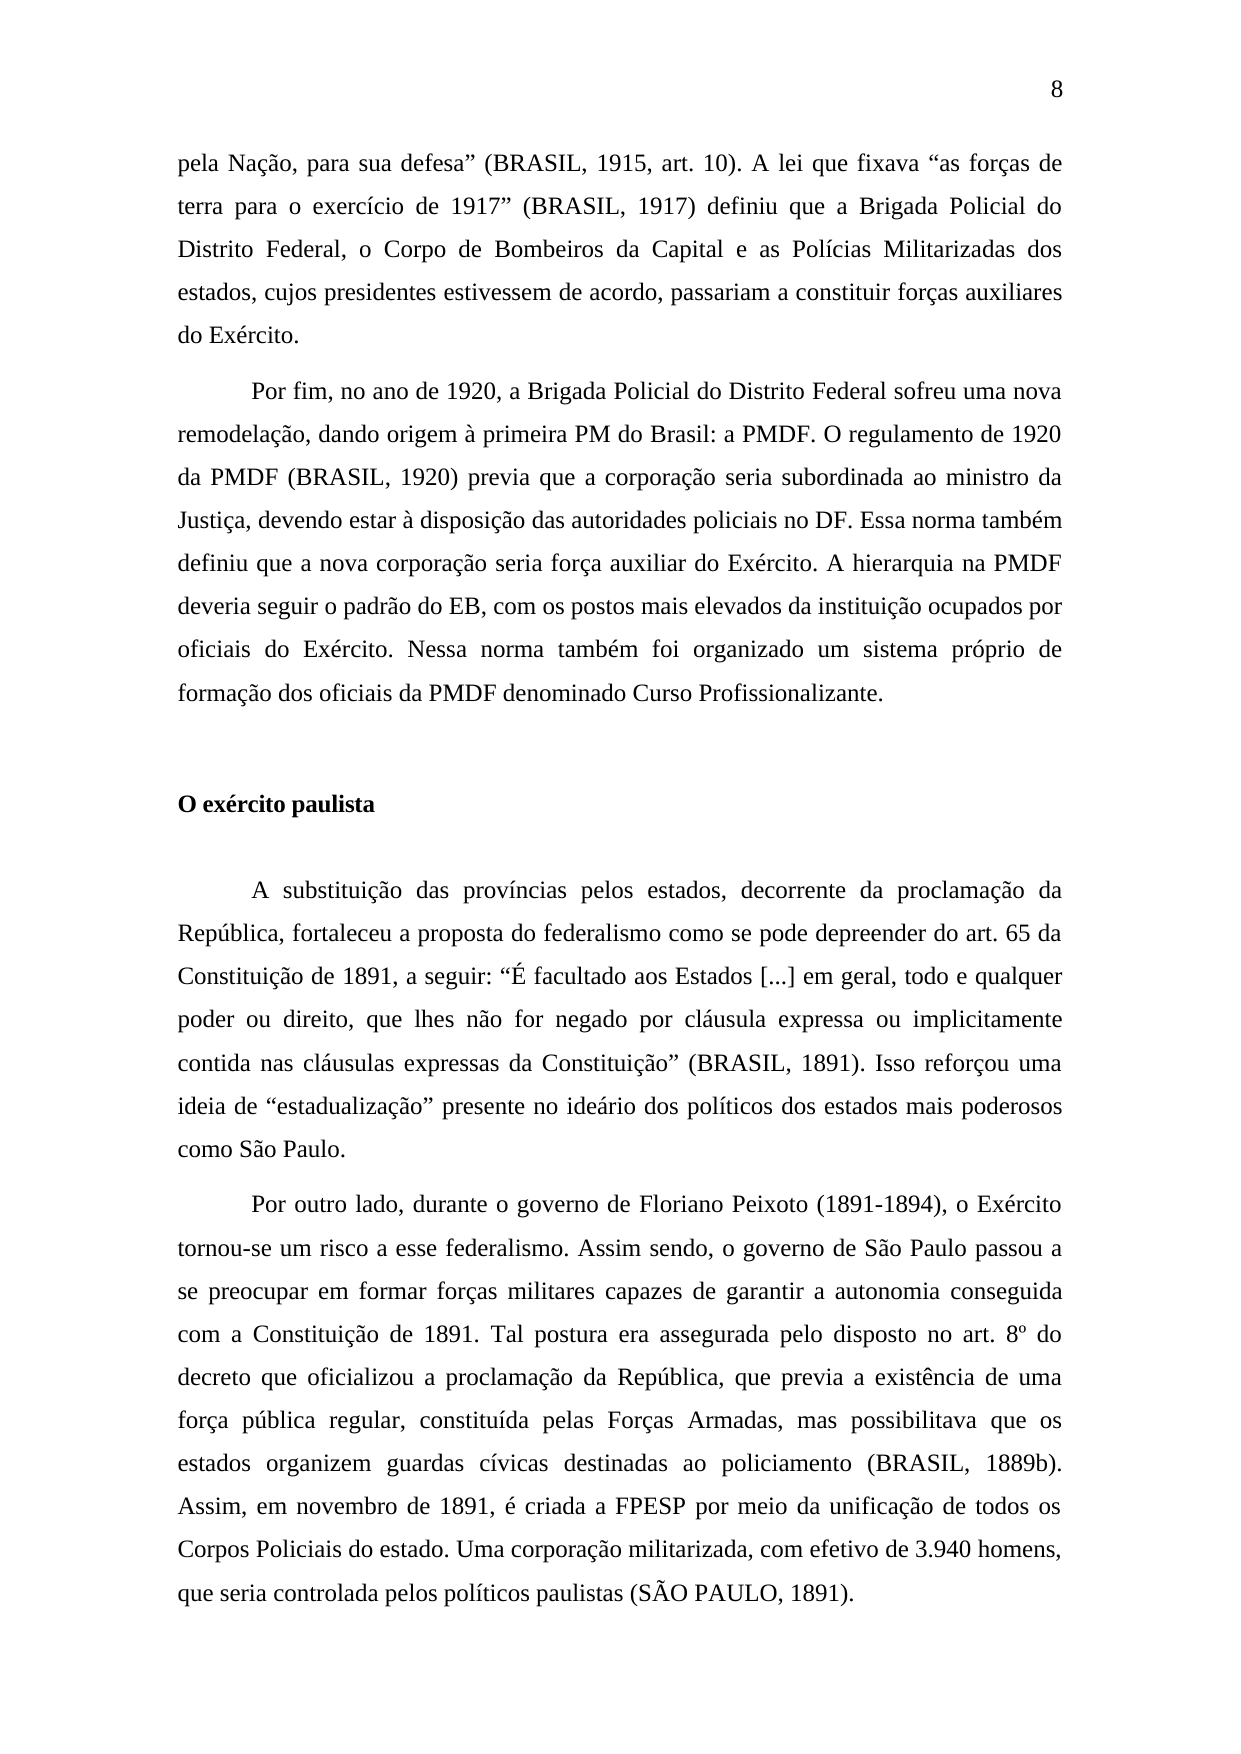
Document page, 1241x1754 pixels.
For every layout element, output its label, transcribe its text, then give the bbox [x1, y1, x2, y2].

subtitle O exército paulista [177, 789, 1063, 818]
text Por outro lado, durante o governo de Floriano Peixoto (1891-1894), o Exército tornou-se um risco a esse federalismo. Assim sendo, o governo de São Paulo passou a se preocupar em formar forças militares capazes de garantir a autonomia conseguida com a Constituição de 1891. Tal postura era assegurada pelo disposto no art. 8º do decreto que oficializou a proclamação da República, que previa a existência de uma força pública regular, constituída pelas Forças Armadas, mas possibilitava que os estados organizem guardas cívicas destinadas ao policiamento (BRASIL, 1889b). Assim, em novembro de 1891, é criada a FPESP por meio da unificação de todos os Corpos Policiais do estado. Uma corporação militarizada, com efetivo de 3.940 homens, que seria controlada pelos políticos paulistas (SÃO PAULO, 1891). [177, 1189, 1063, 1606]
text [177, 148, 1063, 349]
text A substituição das províncias pelos estados, decorrente da proclamação da República, fortaleceu a proposta do federalismo como se pode depreender do art. 65 da Constituição de 1891, a seguir: “É facultado aos Estados [...] em geral, todo e qualquer poder ou direito, que lhes não for negado por cláusula expressa ou implicitamente contida nas cláusulas expressas da Constituição” (BRASIL, 1891). Isso reforçou uma ideia de “estadualização” presente no ideário dos políticos dos estados mais poderosos como São Paulo. [177, 875, 1063, 1163]
text Por fim, no ano de 1920, a Brigada Policial do Distrito Federal sofreu uma nova remodelação, dando origem à primeira PM do Brasil: a PMDF. O regulamento de 1920 da PMDF (BRASIL, 1920) previa que a corporação seria subordinada ao ministro da Justiça, devendo estar à disposição das autoridades policiais no DF. Essa norma também definiu que a nova corporação seria força auxiliar do Exército. A hierarquia na PMDF deveria seguir o padrão do EB, com os postos mais elevados da instituição ocupados por oficiais do Exército. Nessa norma também foi organizado um sistema próprio de formação dos oficiais da PMDF denominado Curso Profissionalizante. [177, 376, 1063, 706]
